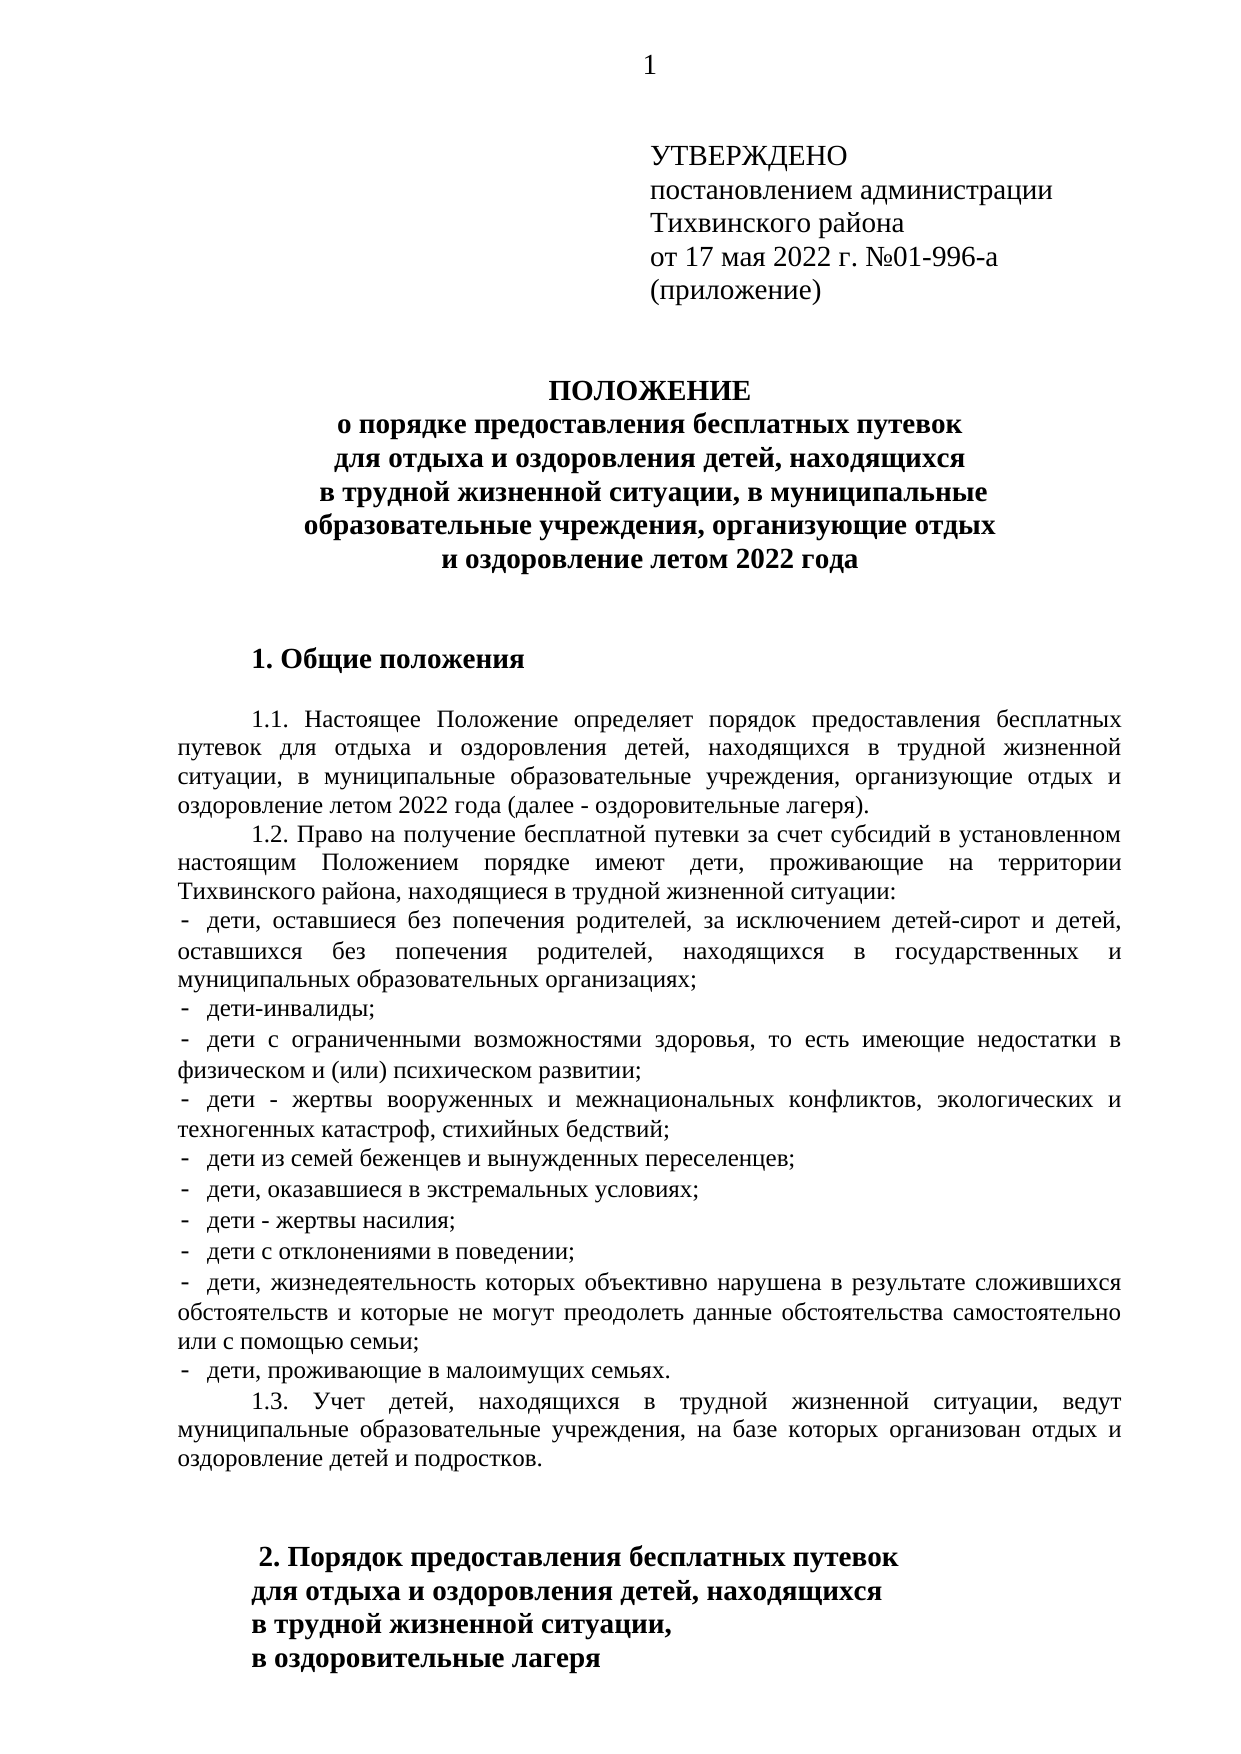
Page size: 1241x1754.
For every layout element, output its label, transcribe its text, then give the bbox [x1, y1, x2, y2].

list дети с ограниченными возможностями здоровья, то есть имеющие недостатки в физическом и (или) психическом развитии; [177, 1024, 1122, 1084]
text 1.2. Право на получение бесплатной путевки за счет субсидий в установленном настоящим Положением порядке имеют дети, проживающие на территории Тихвинского района, находящиеся в трудной жизненной ситуации: [177, 819, 1122, 905]
text от 17 мая 2022 г. №01-996-а [650, 239, 1122, 272]
text в трудной жизненной ситуации, [177, 1606, 1122, 1640]
list дети - жертвы вооруженных и межнациональных конфликтов, экологических и техногенных катастроф, стихийных бедствий; [177, 1084, 1122, 1143]
list дети, оставшиеся без попечения родителей, за исключением детей-сирот и детей, оставшихся без попечения родителей, находящихся в государственных и муниципальных образовательных организациях; [177, 905, 1122, 993]
text ПОЛОЖЕНИЕ [177, 373, 1122, 407]
text 1.3. Учет детей, находящихся в трудной жизненной ситуации, ведут муниципальные образовательные учреждения, на базе которых организован отдых и оздоровление детей и подростков. [177, 1386, 1122, 1472]
list дети - жертвы насилия; [177, 1205, 1122, 1236]
text Тихвинского района [650, 205, 1122, 239]
list дети из семей беженцев и вынужденных переселенцев; [177, 1143, 1122, 1174]
list дети, проживающие в малоимущих семьях. [177, 1355, 1122, 1386]
text 1. Общие положения [177, 641, 1122, 675]
text в трудной жизненной ситуации, в муниципальные [177, 474, 1122, 507]
text и оздоровление летом 2022 года [177, 541, 1122, 574]
list дети, жизнедеятельность которых объективно нарушена в результате сложившихся обстоятельств и которые не могут преодолеть данные обстоятельства самостоятельно или с помощью семьи; [177, 1267, 1122, 1355]
text образовательные учреждения, организующие отдых [177, 507, 1122, 541]
text для отдыха и оздоровления детей, находящихся [177, 1573, 1122, 1606]
text 1.1. Настоящее Положение определяет порядок предоставления бесплатных путевок для отдыха и оздоровления детей, находящихся в трудной жизненной ситуации, в муниципальные образовательные учреждения, организующие отдых и оздоровление летом 2022 года (далее - оздоровительные лагеря). [177, 704, 1122, 819]
text (приложение) [650, 272, 1122, 306]
text УТВЕРЖДЕНО [650, 138, 1122, 172]
list дети с отклонениями в поведении; [177, 1236, 1122, 1267]
text о порядке предоставления бесплатных путевок [177, 407, 1122, 440]
list дети, оказавшиеся в экстремальных условиях; [177, 1174, 1122, 1205]
text 2. Порядок предоставления бесплатных путевок [177, 1539, 1122, 1573]
text постановлением администрации [650, 172, 1122, 205]
text для отдыха и оздоровления детей, находящихся [177, 440, 1122, 474]
text в оздоровительные лагеря [177, 1640, 1122, 1673]
list дети-инвалиды; [177, 993, 1122, 1024]
